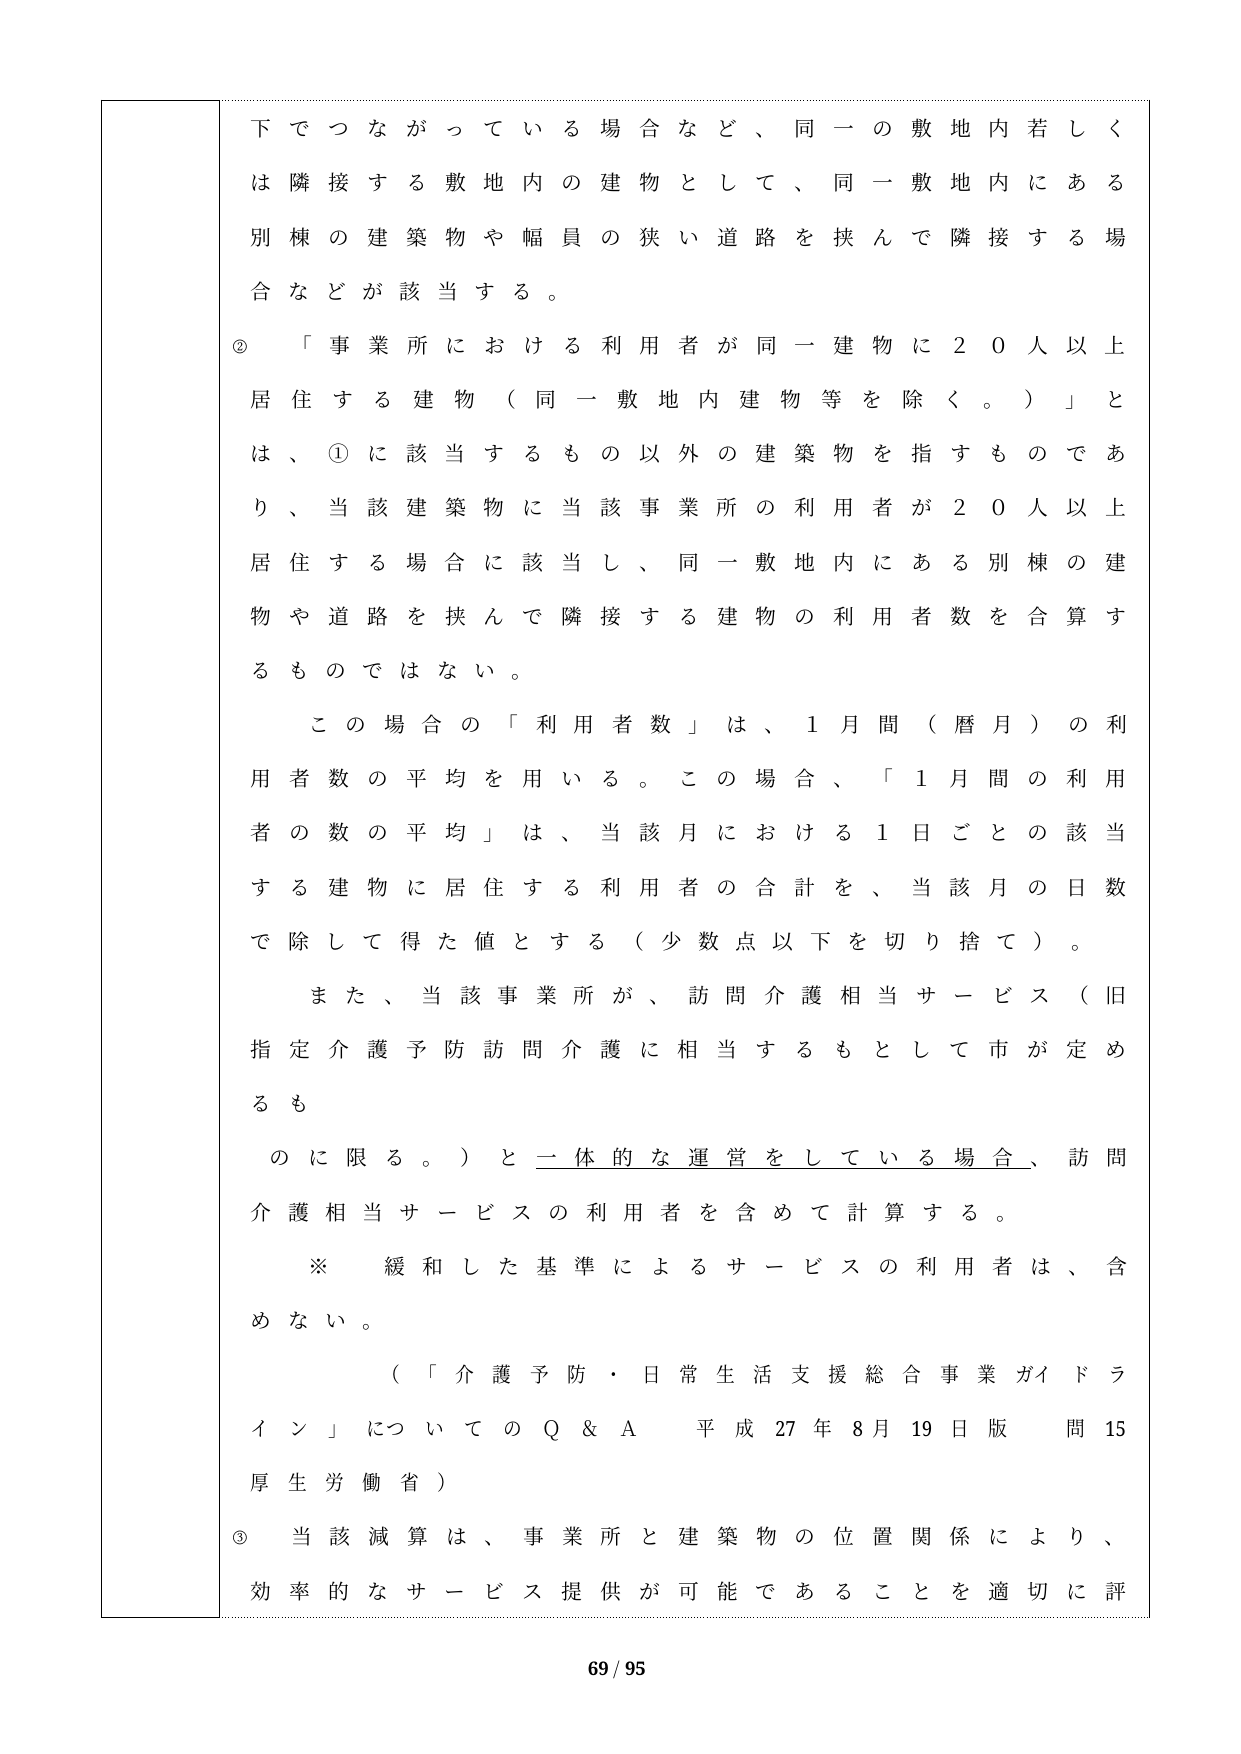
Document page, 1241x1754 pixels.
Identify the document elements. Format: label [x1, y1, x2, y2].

table_cell [220, 100, 1149, 1617]
